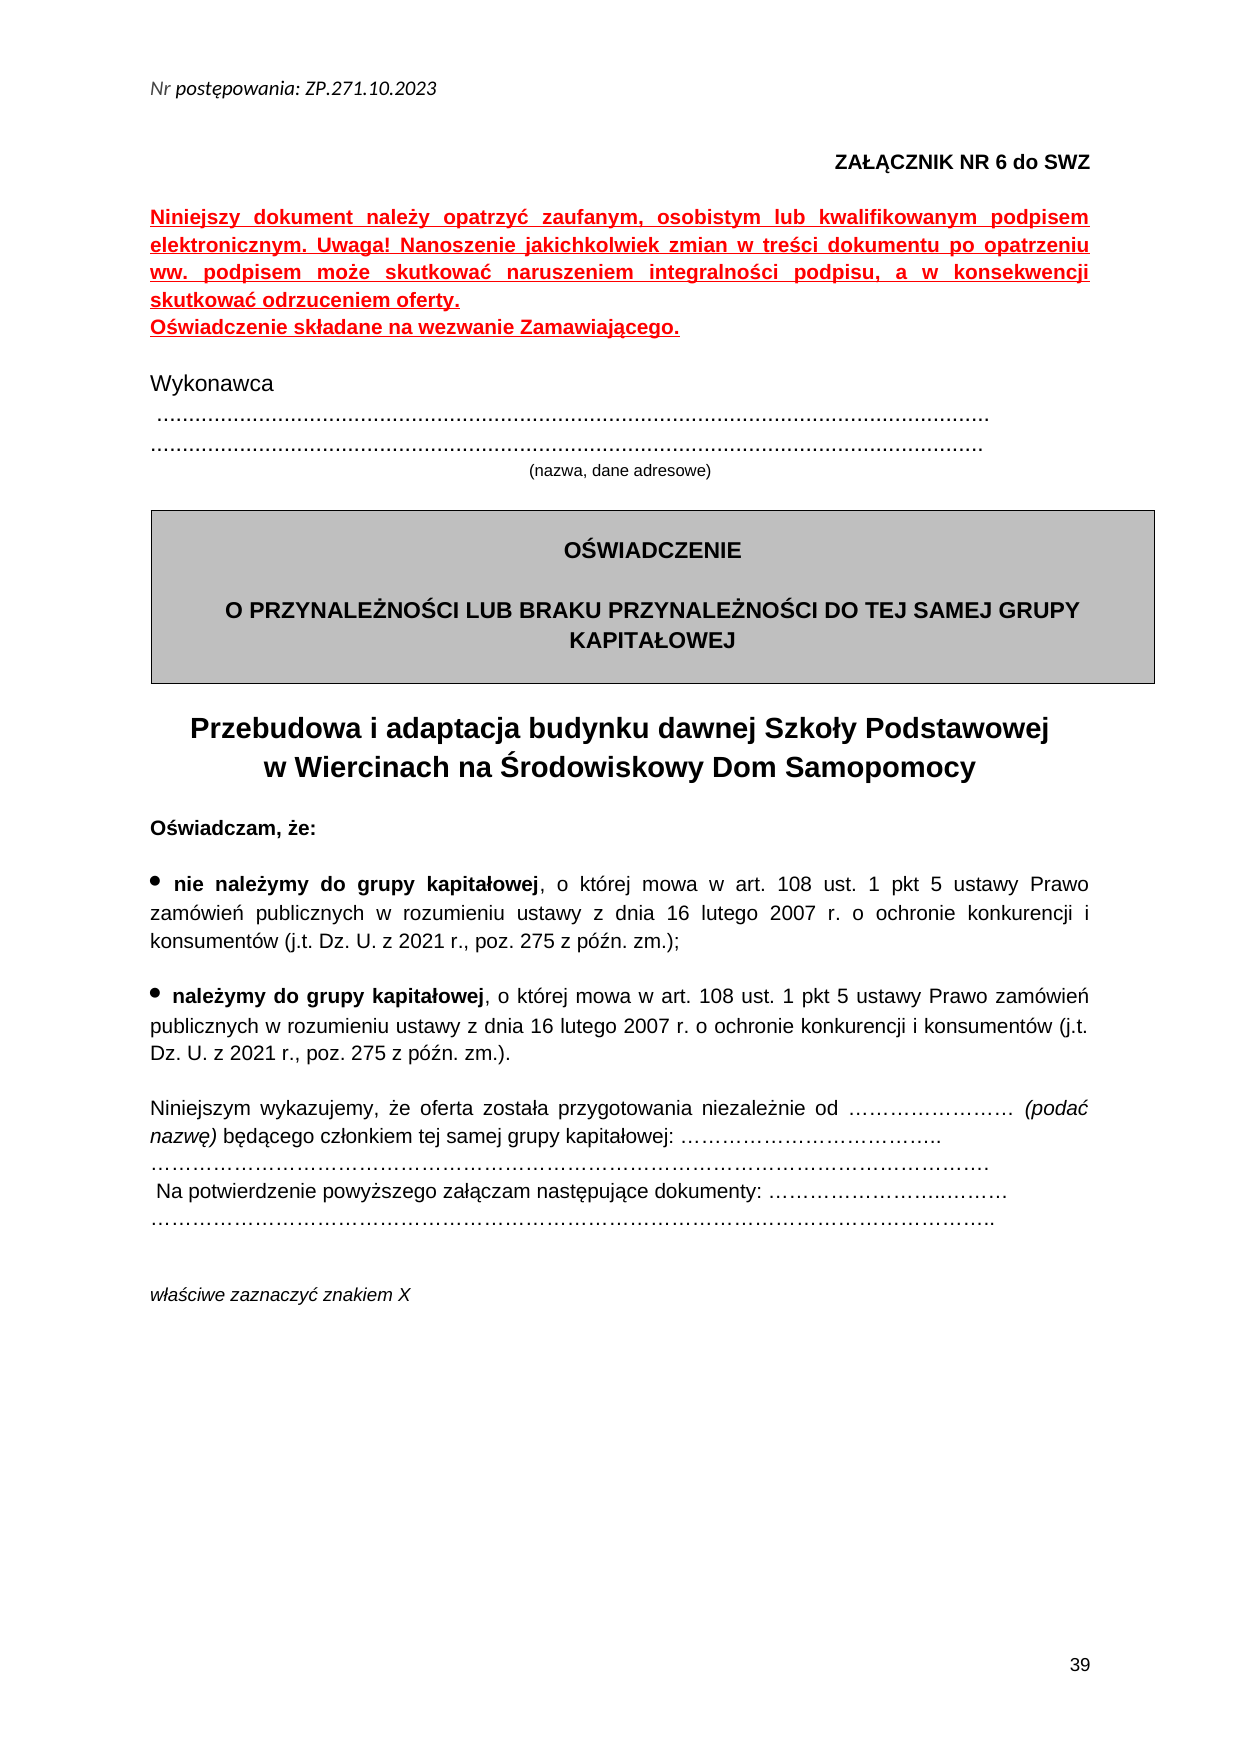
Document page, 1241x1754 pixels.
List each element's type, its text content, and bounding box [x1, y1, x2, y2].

text ………………………………………………………………………………………………………….. [150, 1206, 1090, 1230]
text Niniejszym wykazujemy, że oferta została przygotowania niezależnie od …………………… (podać nazwę) będącego członkiem tej samej grupy kapitałowej: ……………………………….. [150, 1096, 1090, 1147]
text ................................................................................................................................... [150, 430, 1090, 457]
text Niniejszy dokument należy opatrzyć zaufanym, osobistym lub kwalifikowanym podpisem elektronicznym. Uwaga! Nanoszenie jakichkolwiek zmian w treści dokumentu po opatrzeniu ww. podpisem może skutkować naruszeniem integralności podpisu, a w konsekwencji skutkować odrzuceniem oferty. [150, 254, 1090, 281]
text Niniejszy dokument należy opatrzyć zaufanym, osobistym lub kwalifikowanym podpisem elektronicznym. Uwaga! Nanoszenie jakichkolwiek zmian w treści dokumentu po opatrzeniu ww. podpisem może skutkować naruszeniem integralności podpisu, a w konsekwencji skutkować odrzuceniem oferty. [150, 227, 1090, 253]
text ZAŁĄCZNIK NR 6 do SWZ [150, 150, 1090, 174]
table_header OŚWIADCZENIE O PRZYNALEŻNOŚCI LUB BRAKU PRZYNALEŻNOŚCI DO TEJ SAMEJ GRUPY KAPITAŁOWEJ [152, 511, 1154, 683]
text (nazwa, dane adresowe) [150, 461, 1090, 480]
text Niniejszy dokument należy opatrzyć zaufanym, osobistym lub kwalifikowanym podpisem elektronicznym. Uwaga! Nanoszenie jakichkolwiek zmian w treści dokumentu po opatrzeniu ww. podpisem może skutkować naruszeniem integralności podpisu, a w konsekwencji skutkować odrzuceniem oferty. [150, 205, 1090, 226]
text Wykonawca [150, 370, 1090, 396]
text …………………………………………………………………………………………………………. [150, 1151, 1090, 1175]
text właściwe zaznaczyć znakiem X [150, 1283, 1090, 1305]
text Przebudowa i adaptacja budynku dawnej Szkoły Podstawowej w Wiercinach na Środowiskowy Dom Samopomocy [150, 711, 1090, 783]
text należymy do grupy kapitałowej, o której mowa w art. 108 ust. 1 pkt 5 ustawy Prawo zamówień publicznych w rozumieniu ustawy z dnia 16 lutego 2007 r. o ochronie konkurencji i konsumentów (j.t. Dz. U. z 2021 r., poz. 275 z późn. zm.). [150, 983, 1090, 1065]
text ................................................................................................................................... [150, 400, 1090, 427]
text Oświadczenie składane na wezwanie Zamawiającego. [150, 315, 1090, 339]
text Na potwierdzenie powyższego załączam następujące dokumenty: ……………………..……… [150, 1178, 1090, 1202]
text nie należymy do grupy kapitałowej, o której mowa w art. 108 ust. 1 pkt 5 ustawy Prawo zamówień publicznych w rozumieniu ustawy z dnia 16 lutego 2007 r. o ochronie konkurencji i konsumentów (j.t. Dz. U. z 2021 r., poz. 275 z późn. zm.); [150, 871, 1090, 952]
text Niniejszy dokument należy opatrzyć zaufanym, osobistym lub kwalifikowanym podpisem elektronicznym. Uwaga! Nanoszenie jakichkolwiek zmian w treści dokumentu po opatrzeniu ww. podpisem może skutkować naruszeniem integralności podpisu, a w konsekwencji skutkować odrzuceniem oferty. [150, 282, 1090, 311]
text Oświadczam, że: [150, 816, 1090, 840]
